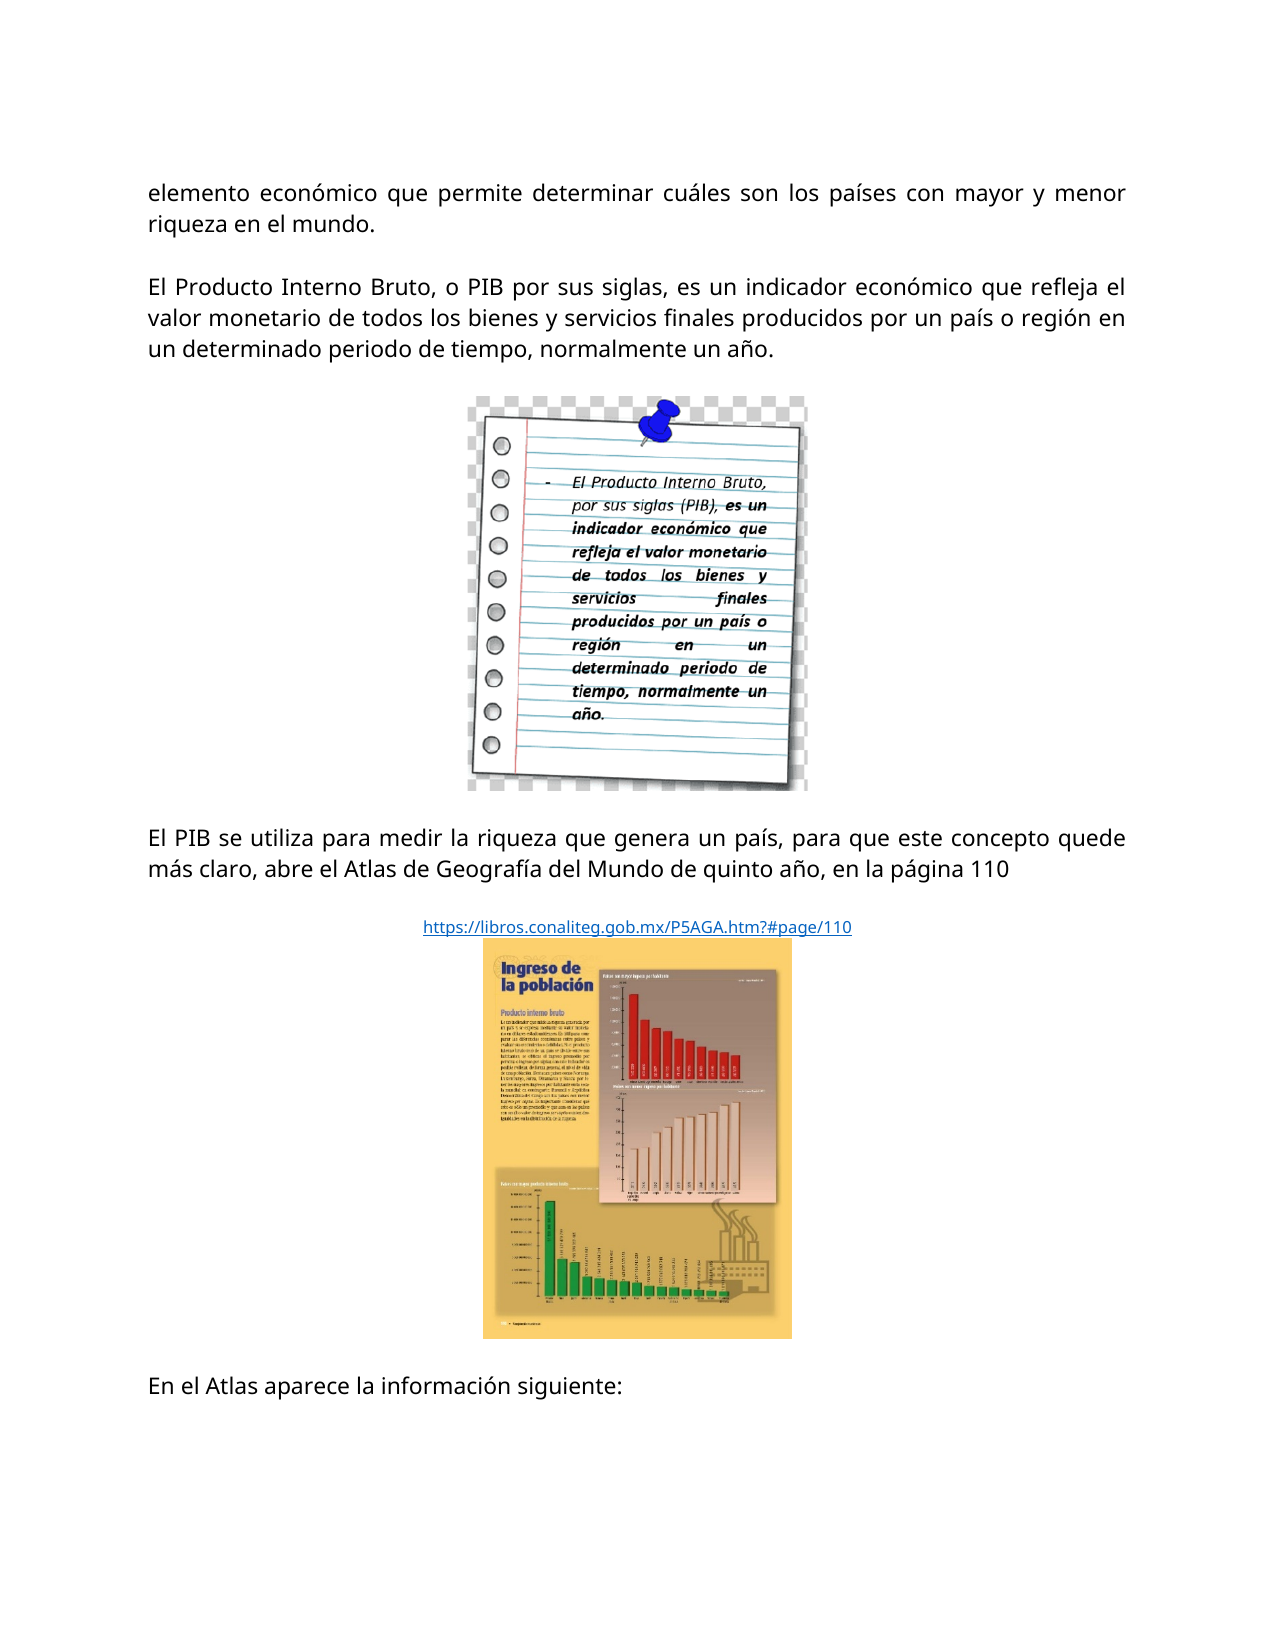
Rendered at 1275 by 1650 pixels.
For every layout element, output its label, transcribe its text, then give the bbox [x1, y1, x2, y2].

text En el Atlas aparece la información siguiente: [148, 1370, 1127, 1401]
text El Producto Interno Bruto, o PIB por sus siglas, es un indicador económico que refleja el valor monetario de todos los bienes y servicios finales producidos por un país o región en un determinado periodo de tiempo, normalmente un año. [148, 271, 1127, 365]
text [148, 177, 1127, 240]
picture [483, 938, 792, 1339]
picture [467, 396, 808, 791]
text El PIB se utiliza para medir la riqueza que genera un país, para que este concepto quede más claro, abre el Atlas de Geografía del Mundo de quinto año, en la página 110 [148, 822, 1127, 884]
text https://libros.conaliteg.gob.mx/P5AGA.htm?#page/110 [148, 916, 1127, 938]
